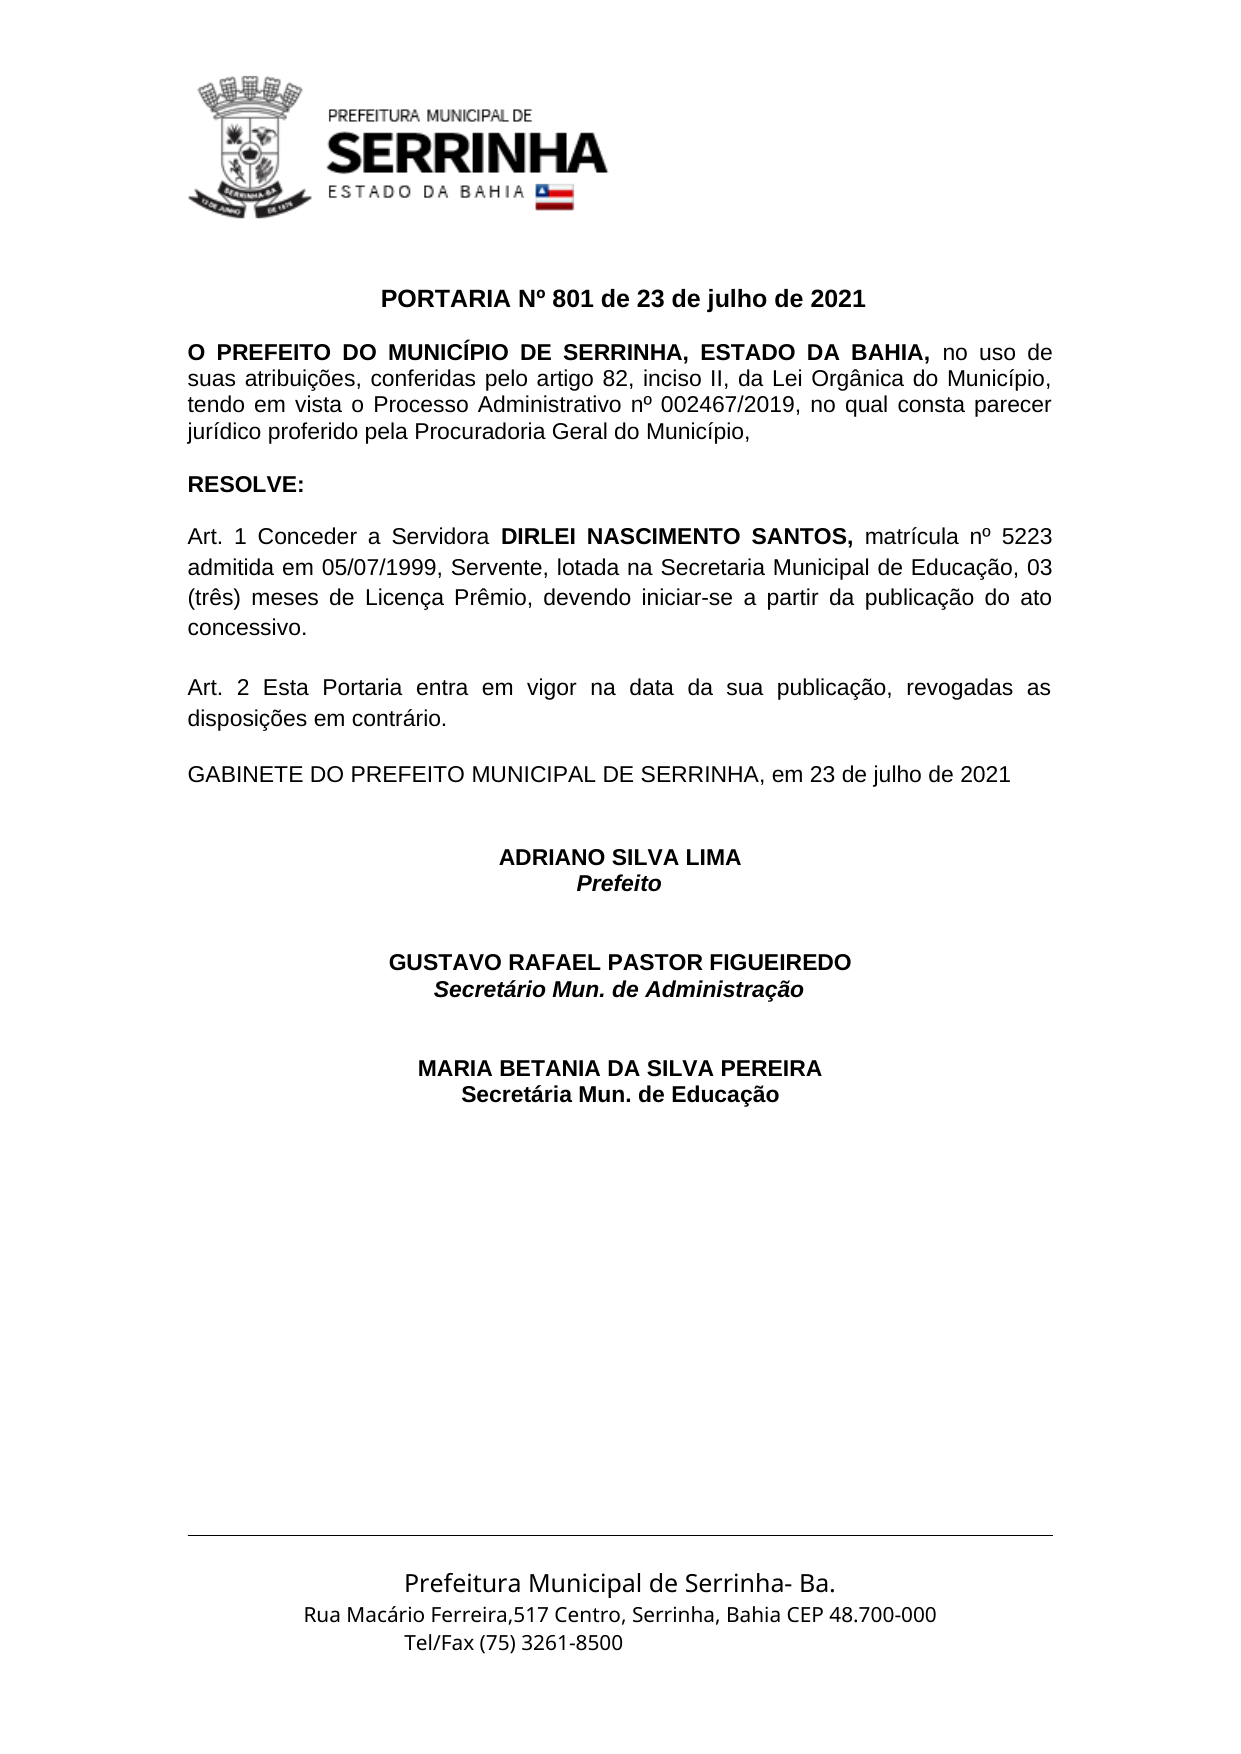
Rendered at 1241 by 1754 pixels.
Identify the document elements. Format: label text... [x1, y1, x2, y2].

text O PREFEITO DO MUNICÍPIO DE SERRINHA, ESTADO DA BAHIA, no uso de suas atribuições, conferidas pelo artigo 82, inciso II, da Lei Orgânica do Município, tendo em vista o Processo Administrativo nº 002467/2019, no qual consta parecer jurídico proferido pela Procuradoria Geral do Município, [187, 339, 1053, 444]
text GUSTAVO RAFAEL PASTOR FIGUEIREDO [187, 949, 1053, 976]
text PORTARIA Nº 801 de 23 de julho de 2021 [187, 284, 1053, 312]
text RESOLVE: [187, 471, 1053, 497]
text GABINETE DO PREFEITO MUNICIPAL DE SERRINHA, em 23 de julho de 2021 [187, 761, 1053, 787]
picture [187, 73, 609, 222]
text ADRIANO SILVA LIMA [187, 844, 1053, 870]
text Prefeito [187, 870, 1053, 897]
text Secretária Mun. de Educação [187, 1081, 1053, 1107]
text Art. 2 Esta Portaria entra em vigor na data da sua publicação, revogadas as disposições em contrário. [187, 674, 1053, 731]
text Secretário Mun. de Administração [187, 976, 1053, 1002]
text Art. 1 Conceder a Servidora DIRLEI NASCIMENTO SANTOS, matrícula nº 5223 admitida em 05/07/1999, Servente, lotada na Secretaria Municipal de Educação, 03 (três) meses de Licença Prêmio, devendo iniciar-se a partir da publicação do ato concessivo. [187, 523, 1053, 640]
text MARIA BETANIA DA SILVA PEREIRA [187, 1055, 1053, 1081]
